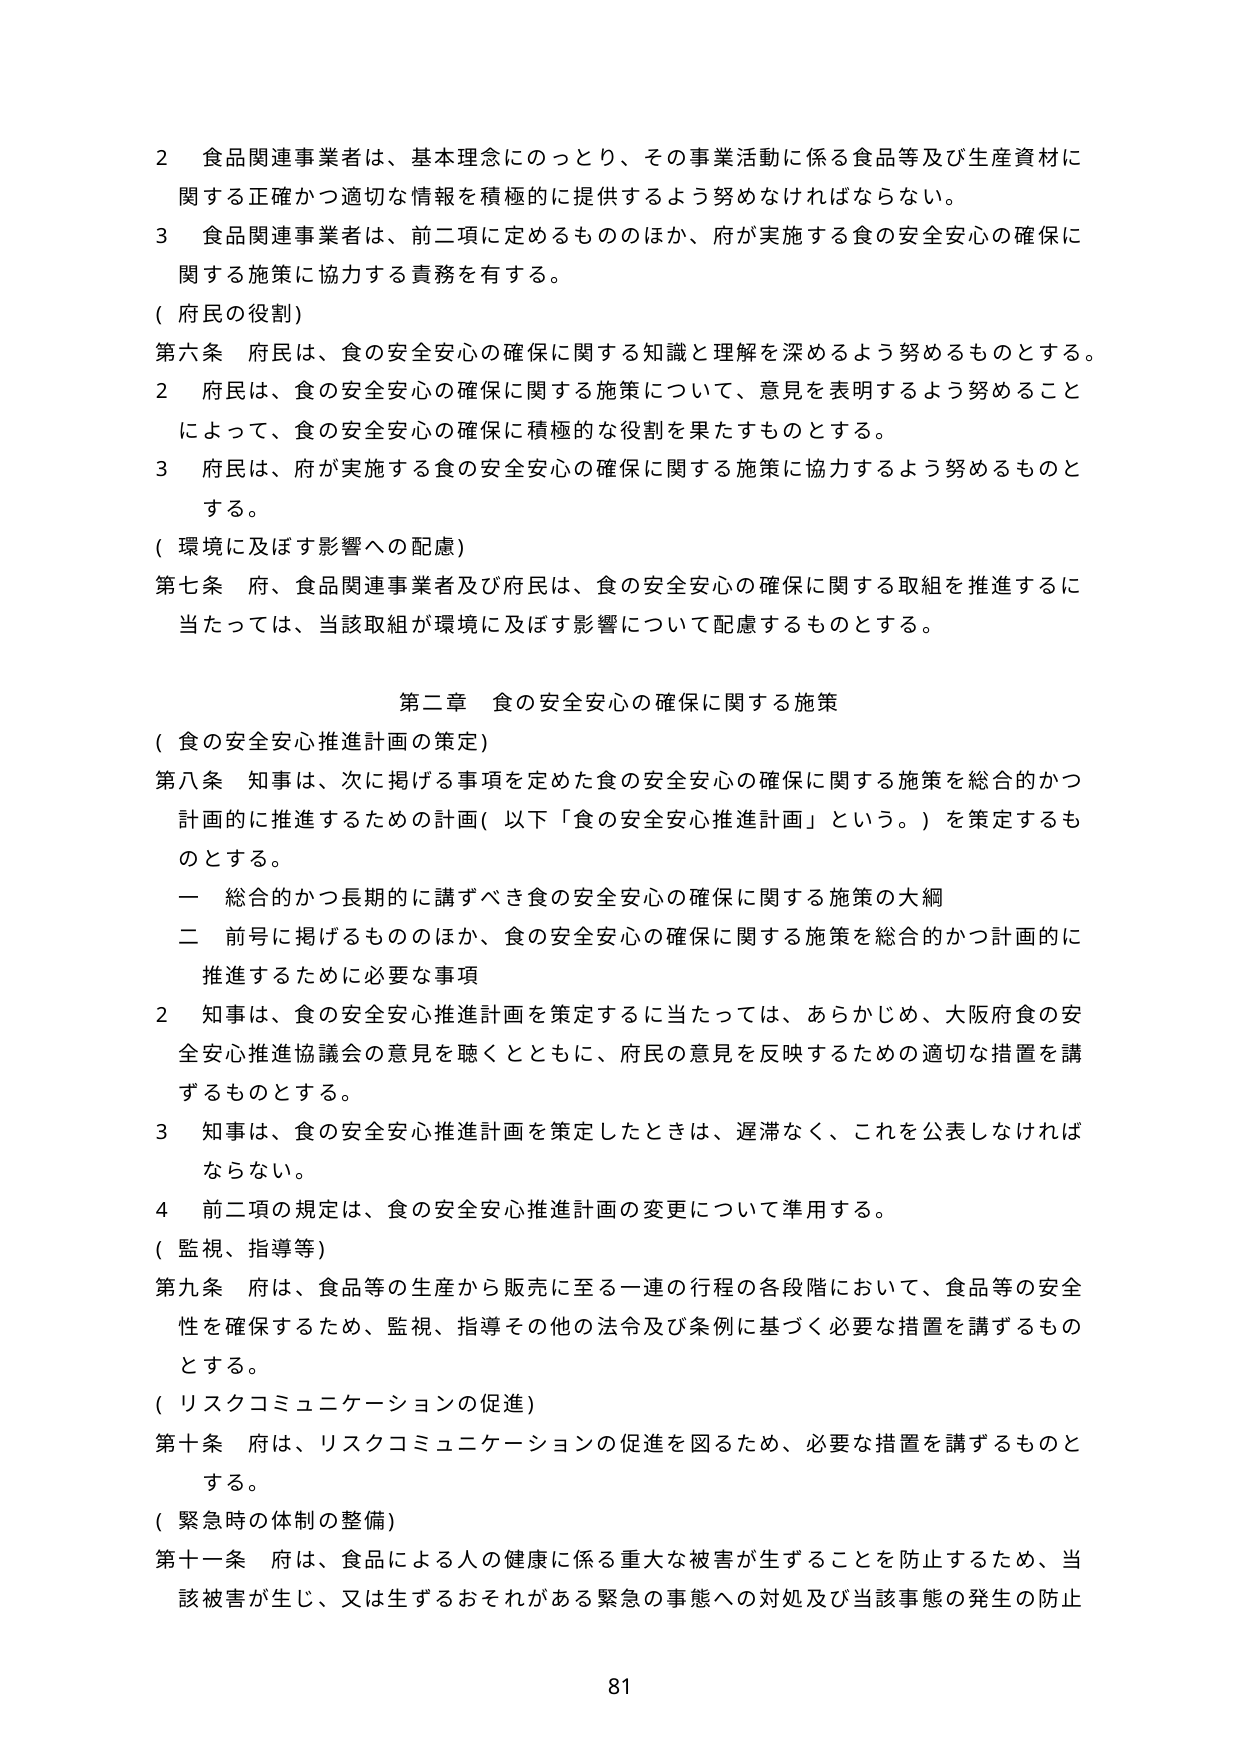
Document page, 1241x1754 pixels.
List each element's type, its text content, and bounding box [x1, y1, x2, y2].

text 3 府民は、府が実施する食の安全安心の確保に関する施策に協力するよう努めるものとする。 [156, 448, 1085, 526]
text 3 食品関連事業者は、前二項に定めるもののほか、府が実施する食の安全安心の確保に関する施策に協力する責務を有する。 [156, 215, 1085, 293]
text 第二章 食の安全安心の確保に関する施策 [156, 682, 1085, 721]
text 3 知事は、食の安全安心推進計画を策定したときは、遅滞なく、これを公表しなければならない。 [156, 1111, 1085, 1189]
text 第九条 府は、食品等の生産から販売に至る一連の行程の各段階において、食品等の安全性を確保するため、監視、指導その他の法令及び条例に基づく必要な措置を講ずるものとする。 [156, 1267, 1085, 1383]
text 2 知事は、食の安全安心推進計画を策定するに当たっては、あらかじめ、大阪府食の安全安心推進協議会の意見を聴くとともに、府民の意見を反映するための適切な措置を講ずるものとする。 [156, 994, 1085, 1111]
text 2 府民は、食の安全安心の確保に関する施策について、意見を表明するよう努めることによって、食の安全安心の確保に積極的な役割を果たすものとする。 [156, 371, 1085, 448]
text 2 食品関連事業者は、基本理念にのっとり、その事業活動に係る食品等及び生産資材に関する正確かつ適切な情報を積極的に提供するよう努めなければならない。 [156, 137, 1085, 215]
text 4 前二項の規定は、食の安全安心推進計画の変更について準用する。 [156, 1189, 1085, 1228]
text (府民の役割) [156, 293, 1085, 332]
text 二 前号に掲げるもののほか、食の安全安心の確保に関する施策を総合的かつ計画的に推進するために必要な事項 [173, 916, 1085, 994]
text (食の安全安心推進計画の策定) [156, 721, 1085, 760]
text 第六条 府民は、食の安全安心の確保に関する知識と理解を深めるよう努めるものとする。 [156, 332, 1085, 371]
text (監視、指導等) [156, 1228, 1085, 1267]
text (リスクコミュニケーションの促進) [156, 1383, 1085, 1422]
text 一 総合的かつ長期的に講ずべき食の安全安心の確保に関する施策の大綱 [173, 877, 1085, 916]
text 第十条 府は、リスクコミュニケーションの促進を図るため、必要な措置を講ずるものとする。 [156, 1422, 1085, 1500]
text 第八条 知事は、次に掲げる事項を定めた食の安全安心の確保に関する施策を総合的かつ計画的に推進するための計画(以下「食の安全安心推進計画」という。)を策定するものとする。 [156, 760, 1085, 877]
text 第七条 府、食品関連事業者及び府民は、食の安全安心の確保に関する取組を推進するに当たっては、当該取組が環境に及ぼす影響について配慮するものとする。 [156, 565, 1085, 643]
text (環境に及ぼす影響への配慮) [156, 526, 1085, 565]
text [156, 1539, 1085, 1617]
text (緊急時の体制の整備) [156, 1500, 1085, 1539]
